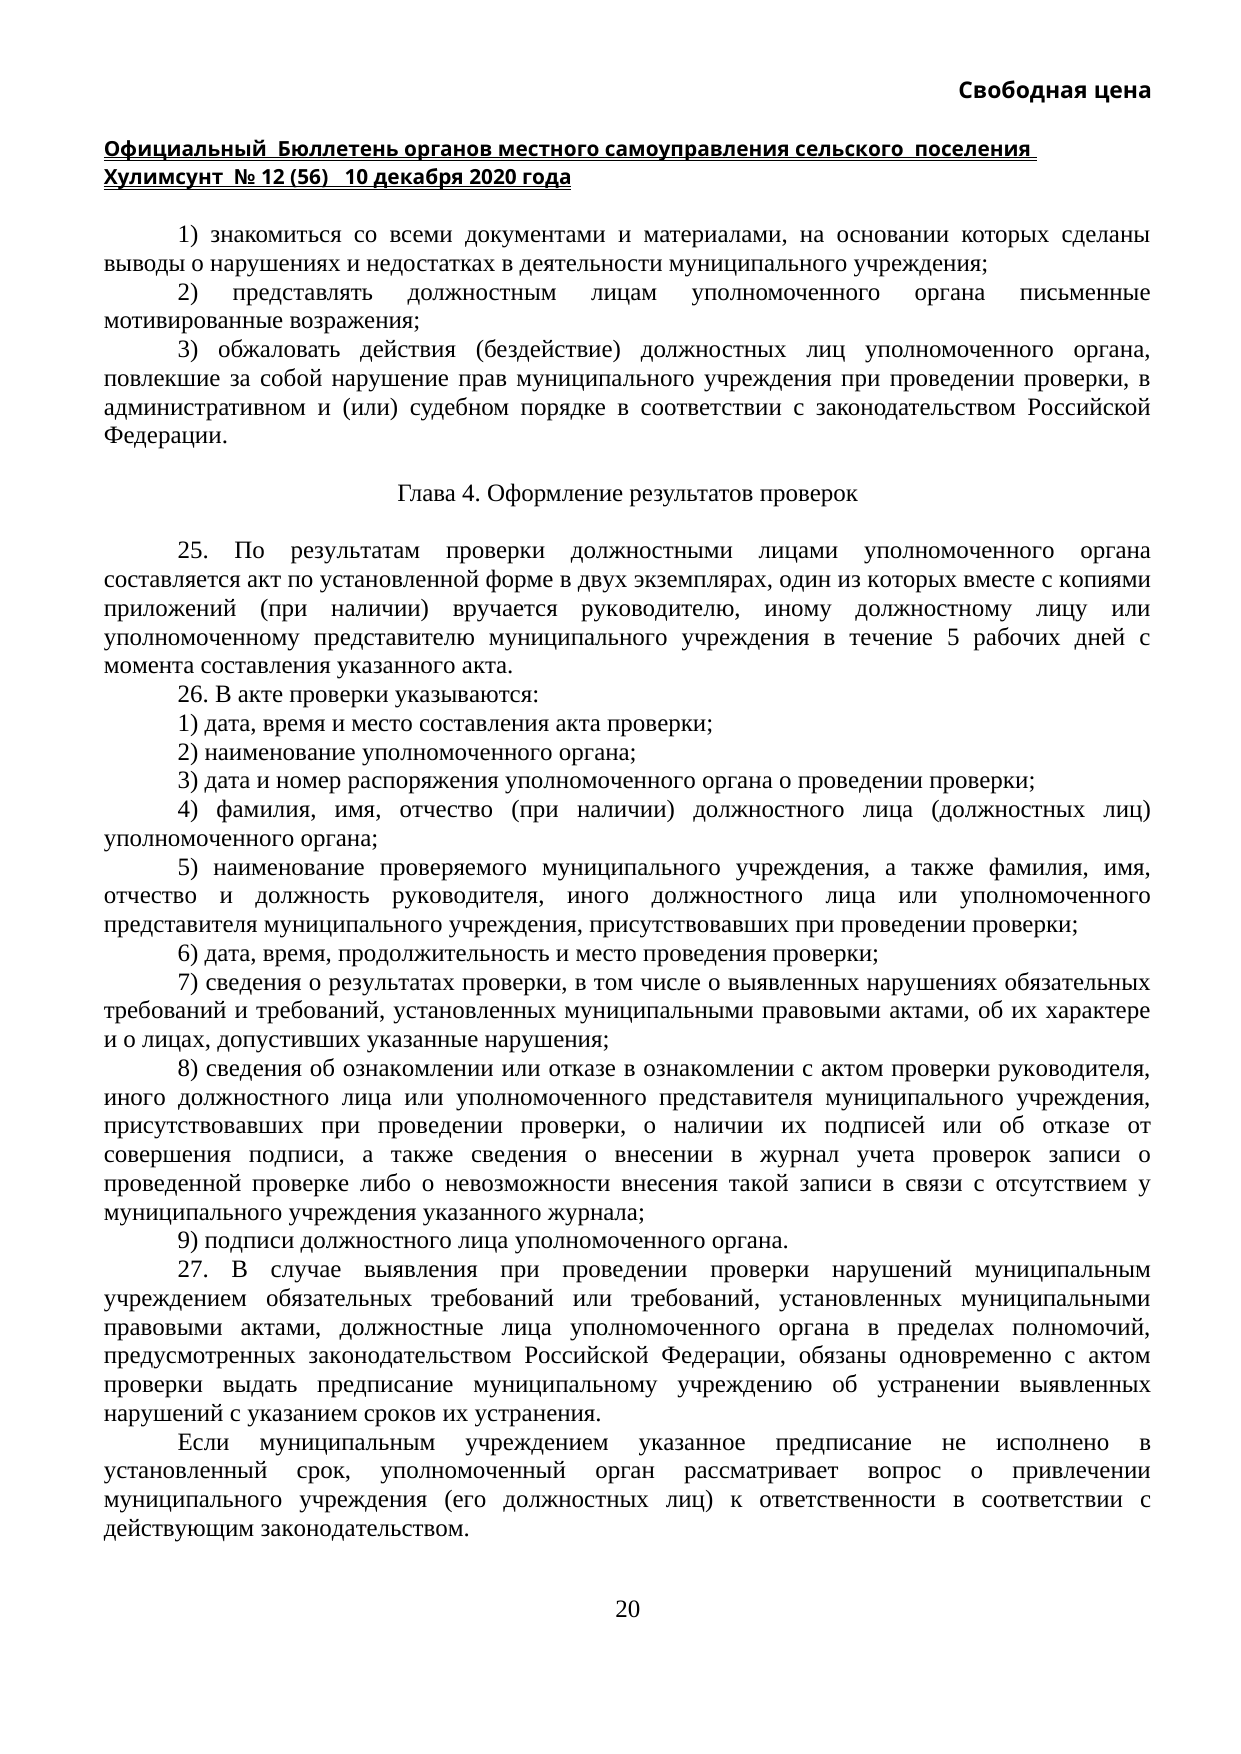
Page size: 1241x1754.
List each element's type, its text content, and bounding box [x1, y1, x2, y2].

text 26. В акте проверки указываются: [103, 679, 1152, 708]
text 3) обжаловать действия (бездействие) должностных лиц уполномоченного органа, повлекшие за собой нарушение прав муниципального учреждения при проведении проверки, в административном и (или) судебном порядке в соответствии с законодательством Российской Федерации. [103, 334, 1152, 449]
text 4) фамилия, имя, отчество (при наличии) должностного лица (должностных лиц) уполномоченного органа; [103, 794, 1152, 852]
text 3) дата и номер распоряжения уполномоченного органа о проведении проверки; [103, 766, 1152, 794]
text Если муниципальным учреждением указанное предписание не исполнено в установленный срок, уполномоченный орган рассматривает вопрос о привлечении муниципального учреждения (его должностных лиц) к ответственности в соответствии с действующим законодательством. [103, 1427, 1152, 1542]
text 6) дата, время, продолжительность и место проведения проверки; [103, 938, 1152, 967]
text 8) сведения об ознакомлении или отказе в ознакомлении с актом проверки руководителя, иного должностного лица или уполномоченного представителя муниципального учреждения, присутствовавших при проведении проверки, о наличии их подписей или об отказе от совершения подписи, а также сведения о внесении в журнал учета проверок записи о проведенной проверке либо о невозможности внесения такой записи в связи с отсутствием у муниципального учреждения указанного журнала; [103, 1053, 1152, 1226]
text 1) знакомиться со всеми документами и материалами, на основании которых сделаны выводы о нарушениях и недостатках в деятельности муниципального учреждения; [103, 219, 1152, 277]
text 2) наименование уполномоченного органа; [103, 737, 1152, 766]
text 2) представлять должностным лицам уполномоченного органа письменные мотивированные возражения; [103, 277, 1152, 334]
text 5) наименование проверяемого муниципального учреждения, а также фамилия, имя, отчество и должность руководителя, иного должностного лица или уполномоченного представителя муниципального учреждения, присутствовавших при проведении проверки; [103, 852, 1152, 938]
text 7) сведения о результатах проверки, в том числе о выявленных нарушениях обязательных требований и требований, установленных муниципальными правовыми актами, об их характере и о лицах, допустивших указанные нарушения; [103, 967, 1152, 1053]
text 1) дата, время и место составления акта проверки; [103, 708, 1152, 737]
text Глава 4. Оформление результатов проверок [103, 478, 1152, 507]
text 25. По результатам проверки должностными лицами уполномоченного органа составляется акт по установленной форме в двух экземплярах, один из которых вместе с копиями приложений (при наличии) вручается руководителю, иному должностному лицу или уполномоченному представителю муниципального учреждения в течение 5 рабочих дней с момента составления указанного акта. [103, 536, 1152, 679]
text 9) подписи должностного лица уполномоченного органа. [103, 1226, 1152, 1254]
text 27. В случае выявления при проведении проверки нарушений муниципальным учреждением обязательных требований или требований, установленных муниципальными правовыми актами, должностные лица уполномоченного органа в пределах полномочий, предусмотренных законодательством Российской Федерации, обязаны одновременно с актом проверки выдать предписание муниципальному учреждению об устранении выявленных нарушений с указанием сроков их устранения. [103, 1254, 1152, 1427]
